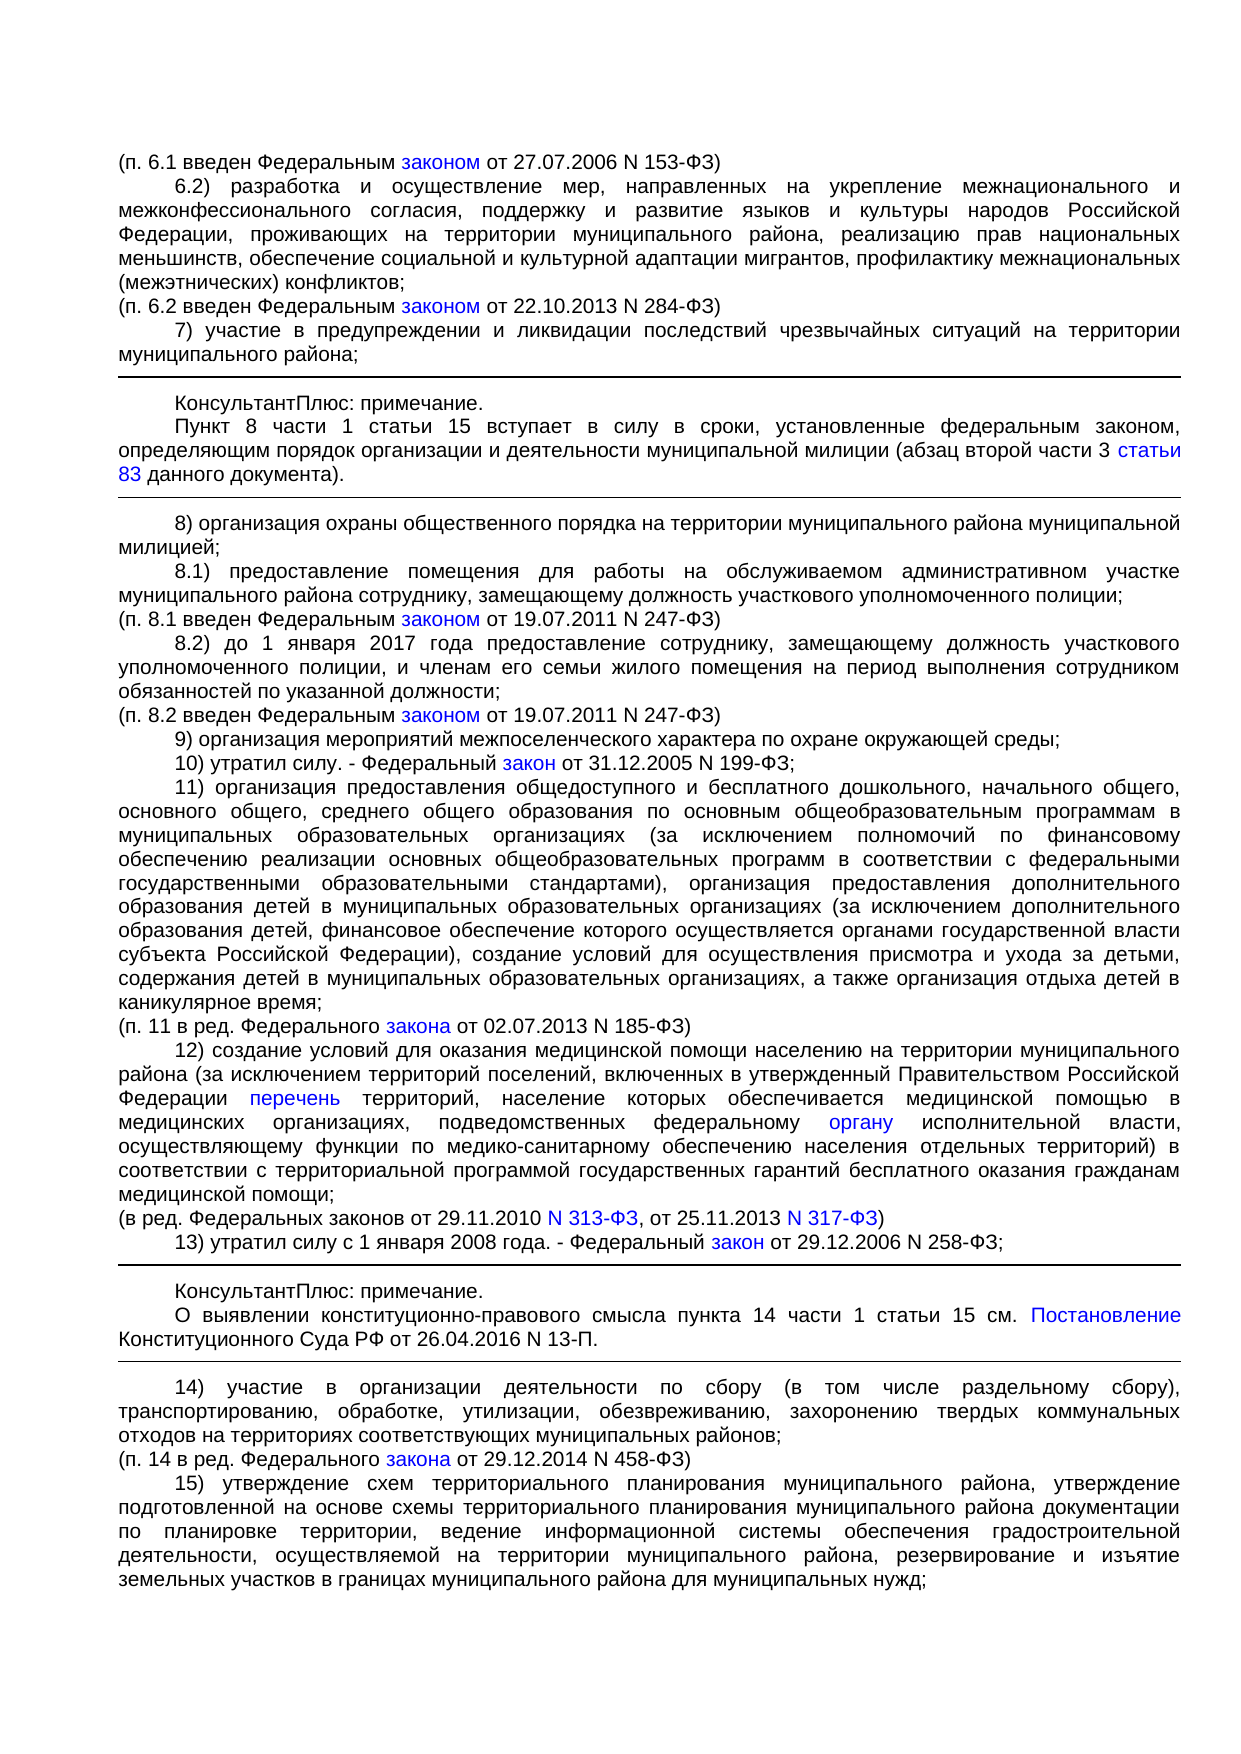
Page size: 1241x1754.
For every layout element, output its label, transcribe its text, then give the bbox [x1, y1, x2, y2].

text О выявлении конституционно-правового смысла пункта 14 части 1 статьи 15 см. Постановление Конституционного Суда РФ от 26.04.2016 N 13-П. [118, 1302, 1181, 1350]
text КонсультантПлюс: примечание. [118, 390, 1181, 414]
text 8.1) предоставление помещения для работы на обслуживаемом административном участке муниципального района сотруднику, замещающему должность участкового уполномоченного полиции; [118, 559, 1181, 607]
text 7) участие в предупреждении и ликвидации последствий чрезвычайных ситуаций на территории муниципального района; [118, 318, 1181, 366]
text (п. 6.1 введен Федеральным законом от 27.07.2006 N 153-ФЗ) [118, 150, 1181, 174]
text 15) утверждение схем территориального планирования муниципального района, утверждение подготовленной на основе схемы территориального планирования муниципального района документации по планировке территории, ведение информационной системы обеспечения градостроительной деятельности, осуществляемой на территории муниципального района, резервирование и изъятие земельных участков в границах муниципального района для муниципальных нужд; [118, 1471, 1181, 1591]
text (п. 8.1 введен Федеральным законом от 19.07.2011 N 247-ФЗ) [118, 607, 1181, 631]
text Пункт 8 части 1 статьи 15 вступает в силу в сроки, установленные федеральным законом, определяющим порядок организации и деятельности муниципальной милиции (абзац второй части 3 статьи 83 данного документа). [118, 414, 1181, 486]
text 13) утратил силу с 1 января 2008 года. - Федеральный закон от 29.12.2006 N 258-ФЗ; [118, 1230, 1181, 1254]
text 11) организация предоставления общедоступного и бесплатного дошкольного, начального общего, основного общего, среднего общего образования по основным общеобразовательным программам в муниципальных образовательных организациях (за исключением полномочий по финансовому обеспечению реализации основных общеобразовательных программ в соответствии с федеральными государственными образовательными стандартами), организация предоставления дополнительного образования детей в муниципальных образовательных организациях (за исключением дополнительного образования детей, финансовое обеспечение которого осуществляется органами государственной власти субъекта Российской Федерации), создание условий для осуществления присмотра и ухода за детьми, содержания детей в муниципальных образовательных организациях, а также организация отдыха детей в каникулярное время; [118, 774, 1181, 1014]
text 8.2) до 1 января 2017 года предоставление сотруднику, замещающему должность участкового уполномоченного полиции, и членам его семьи жилого помещения на период выполнения сотрудником обязанностей по указанной должности; [118, 631, 1181, 703]
text 9) организация мероприятий межпоселенческого характера по охране окружающей среды; [118, 727, 1181, 751]
text 14) участие в организации деятельности по сбору (в том числе раздельному сбору), транспортированию, обработке, утилизации, обезвреживанию, захоронению твердых коммунальных отходов на территориях соответствующих муниципальных районов; [118, 1375, 1181, 1447]
text (в ред. Федеральных законов от 29.11.2010 N 313-ФЗ, от 25.11.2013 N 317-ФЗ) [118, 1206, 1181, 1230]
text 10) утратил силу. - Федеральный закон от 31.12.2005 N 199-ФЗ; [118, 751, 1181, 774]
text 8) организация охраны общественного порядка на территории муниципального района муниципальной милицией; [118, 511, 1181, 559]
text КонсультантПлюс: примечание. [118, 1278, 1181, 1302]
text 6.2) разработка и осуществление мер, направленных на укрепление межнационального и межконфессионального согласия, поддержку и развитие языков и культуры народов Российской Федерации, проживающих на территории муниципального района, реализацию прав национальных меньшинств, обеспечение социальной и культурной адаптации мигрантов, профилактику межнациональных (межэтнических) конфликтов; [118, 174, 1181, 294]
text 12) создание условий для оказания медицинской помощи населению на территории муниципального района (за исключением территорий поселений, включенных в утвержденный Правительством Российской Федерации перечень территорий, население которых обеспечивается медицинской помощью в медицинских организациях, подведомственных федеральному органу исполнительной власти, осуществляющему функции по медико-санитарному обеспечению населения отдельных территорий) в соответствии с территориальной программой государственных гарантий бесплатного оказания гражданам медицинской помощи; [118, 1038, 1181, 1206]
text (п. 14 в ред. Федерального закона от 29.12.2014 N 458-ФЗ) [118, 1447, 1181, 1471]
text (п. 11 в ред. Федерального закона от 02.07.2013 N 185-ФЗ) [118, 1014, 1181, 1038]
text (п. 6.2 введен Федеральным законом от 22.10.2013 N 284-ФЗ) [118, 294, 1181, 318]
text (п. 8.2 введен Федеральным законом от 19.07.2011 N 247-ФЗ) [118, 703, 1181, 727]
